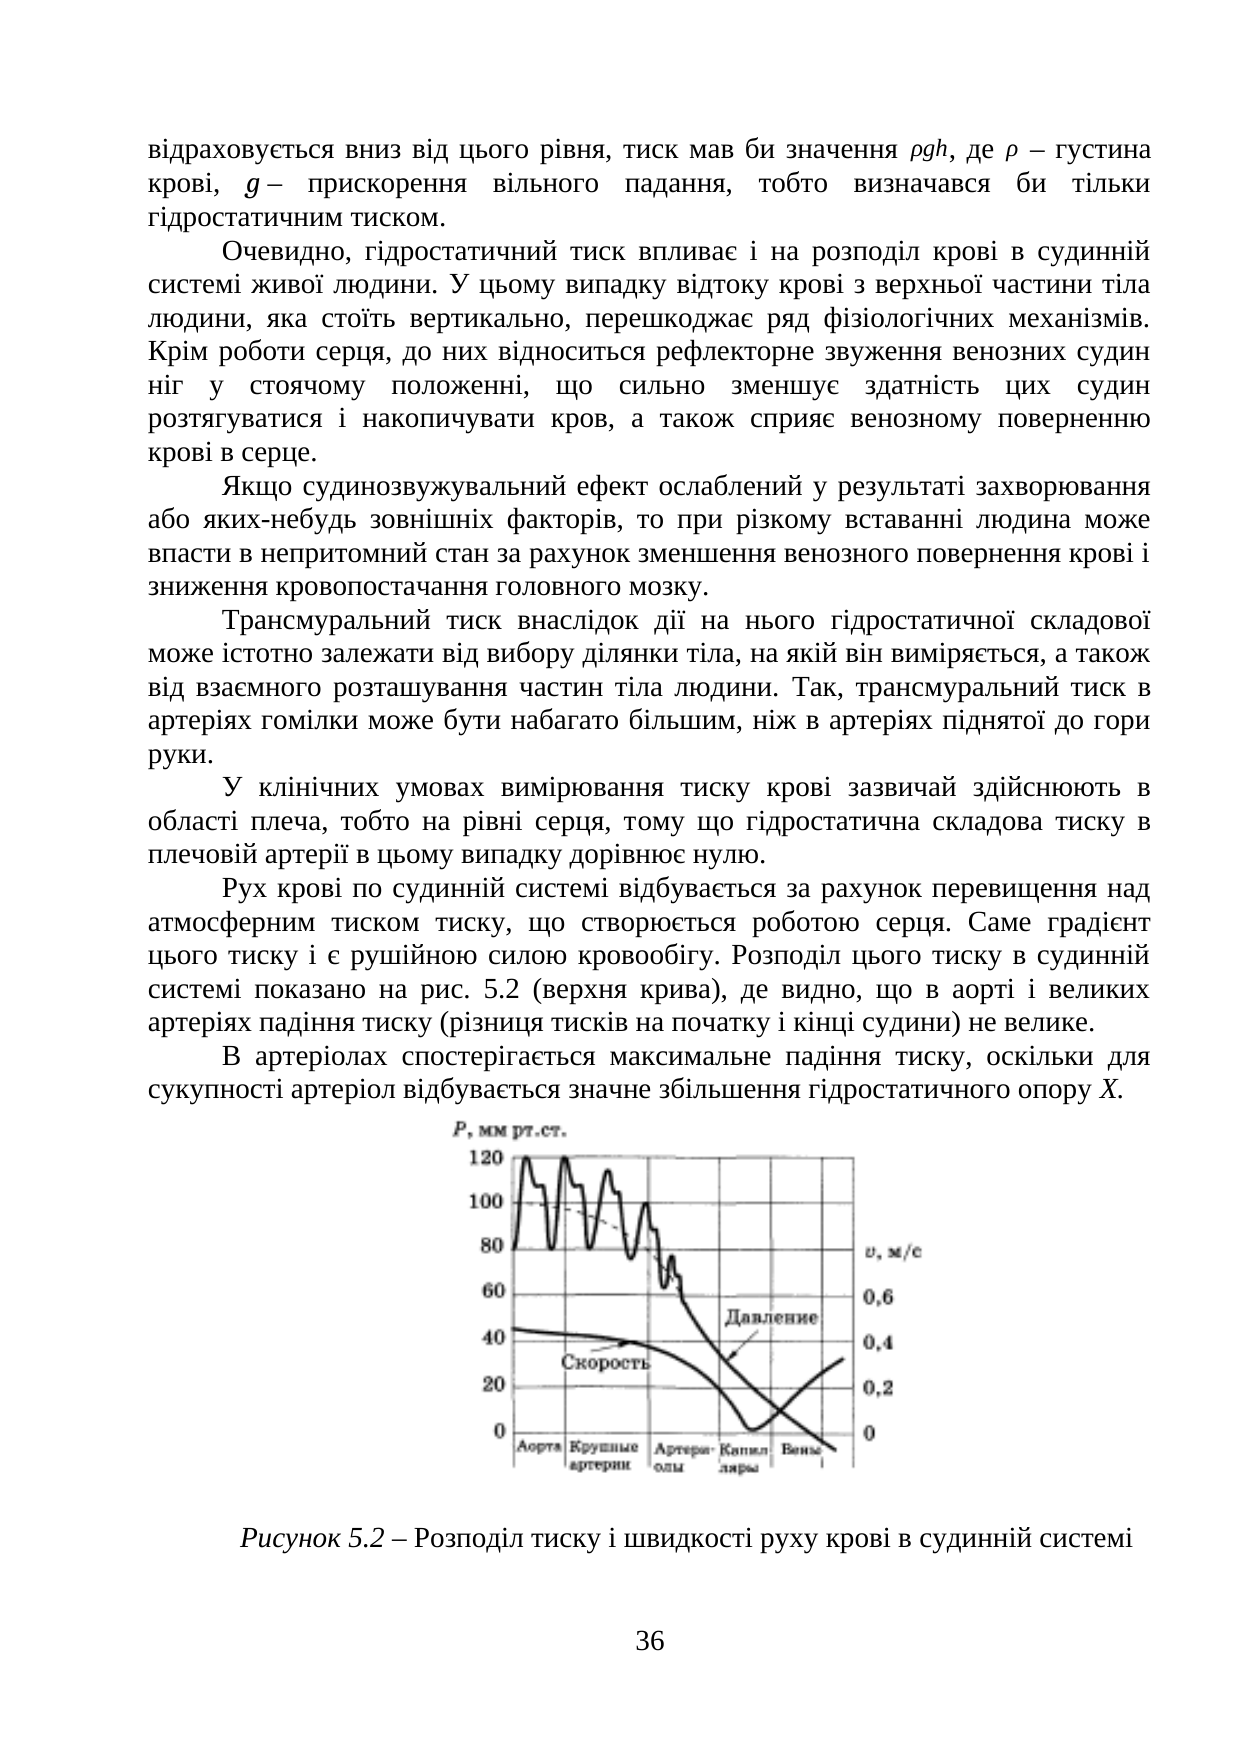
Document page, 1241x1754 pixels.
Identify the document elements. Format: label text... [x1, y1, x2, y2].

text У клінічних умовах вимірювання тиску крові зазвичай здійснюють в області плеча, тобто на рівні серця, тому що гідростатична складова тиску в плечовій артерії в цьому випадку дорівнює нулю. [148, 769, 1152, 870]
text Рисунок 5.2 – Розподіл тиску і швидкості руху крові в судинній системі [148, 1520, 1152, 1553]
text Трансмуральний тиск внаслідок дії на нього гідростатичної складової може істотно залежати від вибору ділянки тіла, на якій він виміряється, а також від взаємного розташування частин тіла людини. Так, трансмуральний тиск в артеріях гомілки може бути набагато більшим, ніж в артеріях піднятої до гори руки. [148, 602, 1152, 769]
text В артеріолах спостерігається максимальне падіння тиску, оскільки для сукупності артеріол відбувається значне збільшення гідростатичного опору Х. [148, 1038, 1152, 1105]
text Рух крові по судинній системі відбувається за рахунок перевищення над атмосферним тиском тиску, що створюється роботою серця. Саме градієнт цього тиску і є рушійною силою кровообігу. Розподіл цього тиску в судинній системі показано на рис. 5.2 (верхня крива), де видно, що в аорті і великих артеріях падіння тиску (різниця тисків на початку і кінці судини) не велике. [148, 870, 1152, 1038]
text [148, 131, 1152, 233]
text Очевидно, гідростатичний тиск впливає і на розподіл крові в судинній системі живої людини. У цьому випадку відтоку крові з верхньої частини тіла людини, яка стоїть вертикально, перешкоджає ряд фізіологічних механізмів. Крім роботи серця, до них відноситься рефлекторне звуження венозних судин ніг у стоячому положенні, що сильно зменшує здатність цих судин розтягуватися і накопичувати кров, а також сприяє венозному поверненню крові в серце. [148, 233, 1152, 468]
picture [337, 1105, 1036, 1487]
text Якщо судинозвужувальний ефект ослаблений у результаті захворювання або яких-небудь зовнішніх факторів, то при різкому вставанні людина може впасти в непритомний стан за рахунок зменшення венозного повернення крові і зниження кровопостачання головного мозку. [148, 468, 1152, 602]
